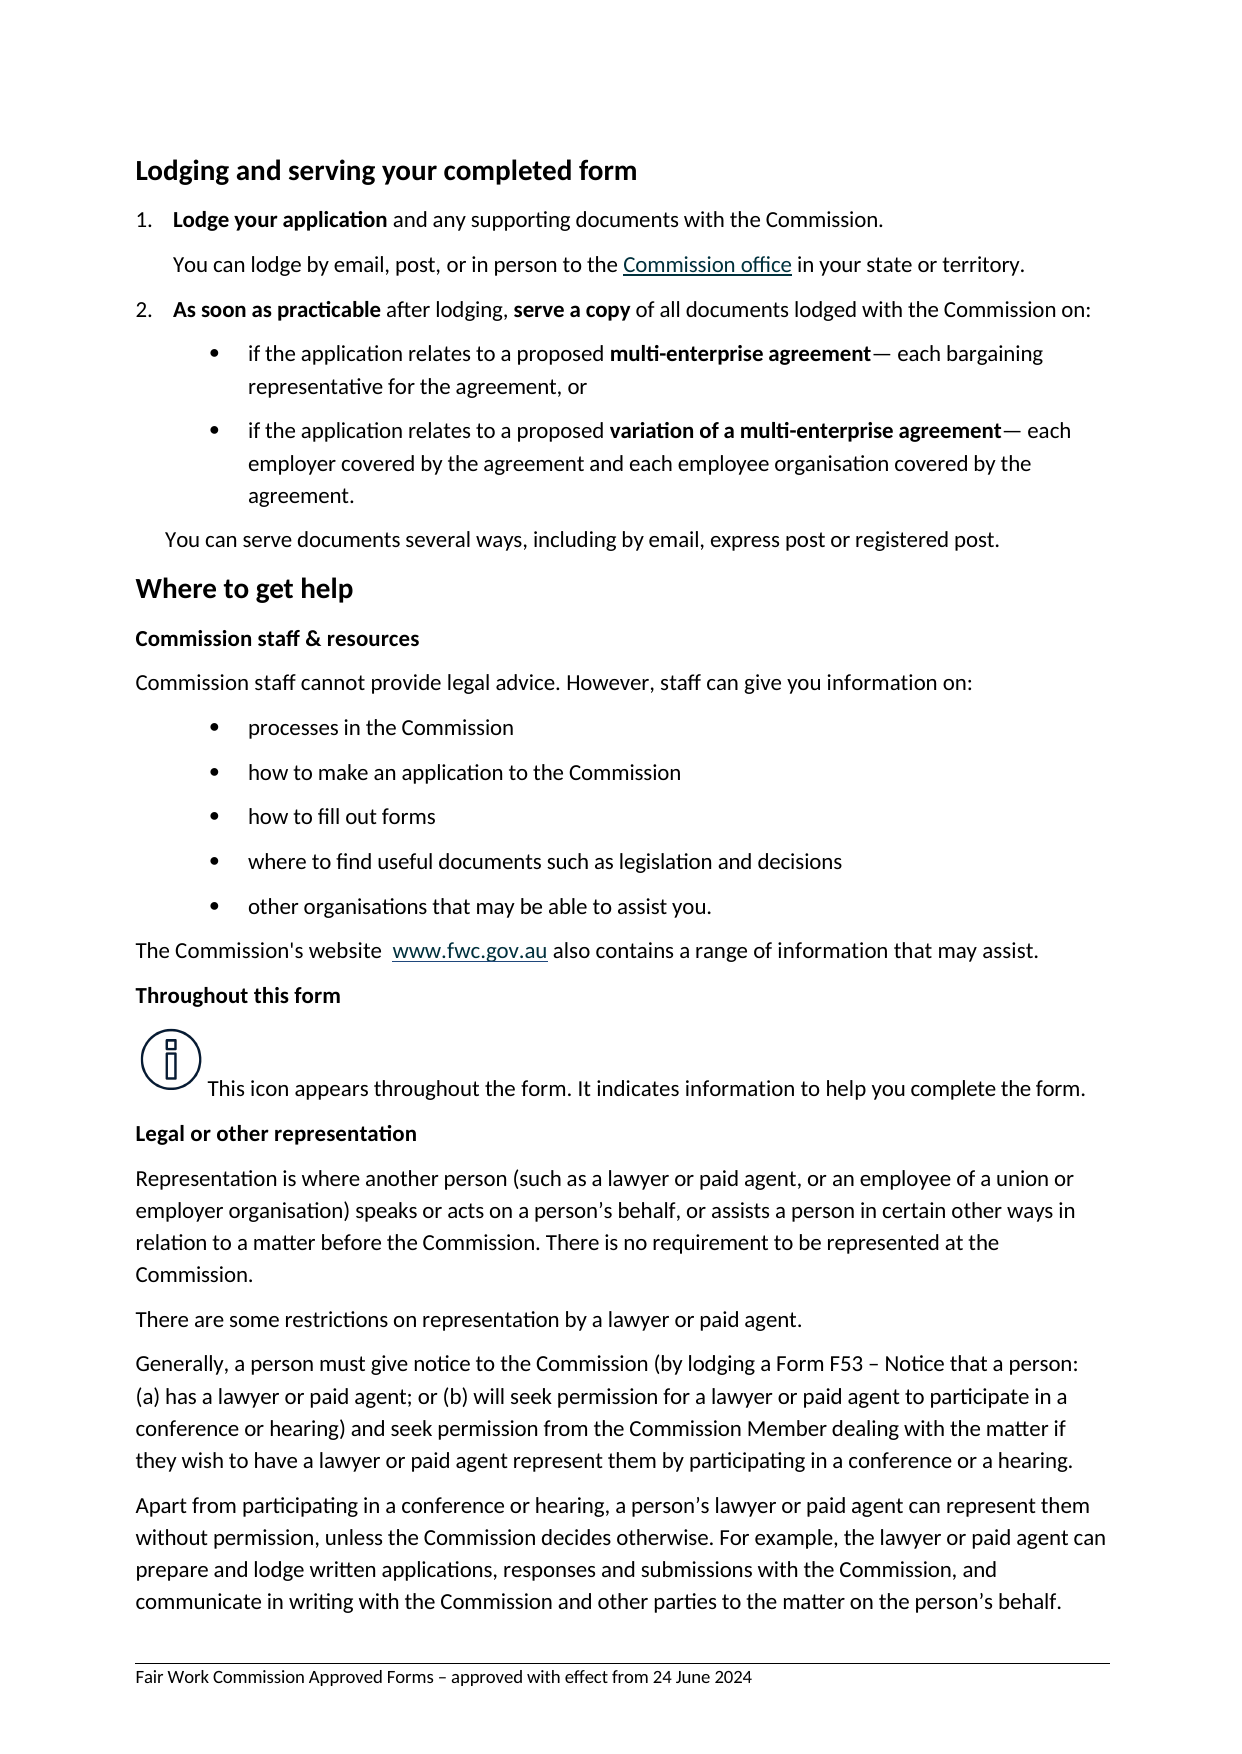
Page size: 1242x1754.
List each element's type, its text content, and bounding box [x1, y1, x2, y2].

text There are some restrictions on representation by a lawyer or paid agent. [135, 1305, 1108, 1333]
text Representation is where another person (such as a lawyer or paid agent, or an employee of a union or employer organisation) speaks or acts on a person’s behalf, or assists a person in certain other ways in relation to a matter before the Commission. There is no requirement to be represented at the Commission. [135, 1164, 1108, 1288]
list where to find useful documents such as legislation and decisions [210, 847, 1108, 875]
subtitle Throughout this form [135, 981, 1111, 1009]
list if the application relates to a proposed multi-enterprise agreement— each bargaining representative for the agreement, or [210, 339, 1108, 400]
list how to make an application to the Commission [210, 758, 1108, 786]
text Commission staff cannot provide legal advice. However, staff can give you information on: [135, 668, 1108, 696]
list As soon as practicable after lodging, serve a copy of all documents lodged with the Commission on: [135, 295, 1108, 323]
list Lodge your application and any supporting documents with the Commission. [135, 206, 1108, 233]
text The Commission's website www.fwc.gov.au also contains a range of information that may assist. [135, 936, 1108, 964]
text You can serve documents several ways, including by email, express post or registered post. [165, 526, 1108, 553]
picture [135, 1025, 208, 1097]
text You can lodge by email, post, or in person to the Commission office in your state or territory. [173, 250, 1108, 278]
subtitle Where to get help [135, 570, 1108, 606]
subtitle Commission staff & resources [135, 624, 1111, 652]
list processes in the Commission [210, 713, 1108, 741]
list other organisations that may be able to assist you. [210, 892, 1108, 920]
subtitle Legal or other representation [135, 1119, 1111, 1147]
list if the application relates to a proposed variation of a multi-enterprise agreement— each employer covered by the agreement and each employee organisation covered by the agreement. [210, 416, 1108, 509]
list how to fill out forms [210, 802, 1108, 830]
text Apart from participating in a conference or hearing, a person’s lawyer or paid agent can represent them without permission, unless the Commission decides otherwise. For example, the lawyer or paid agent can prepare and lodge written applications, responses and submissions with the Commission, and communicate in writing with the Commission and other parties to the matter on the person’s behalf. [135, 1491, 1108, 1615]
text Generally, a person must give notice to the Commission (by lodging a Form F53 – Notice that a person: (a) has a lawyer or paid agent; or (b) will seek permission for a lawyer or paid agent to participate in a conference or hearing) and seek permission from the Commission Member dealing with the matter if they wish to have a lawyer or paid agent represent them by participating in a conference or a hearing. [135, 1349, 1108, 1474]
text This icon appears throughout the form. It indicates information to help you complete the form. [135, 1026, 1108, 1102]
subtitle Lodging and serving your completed form [135, 152, 1108, 188]
